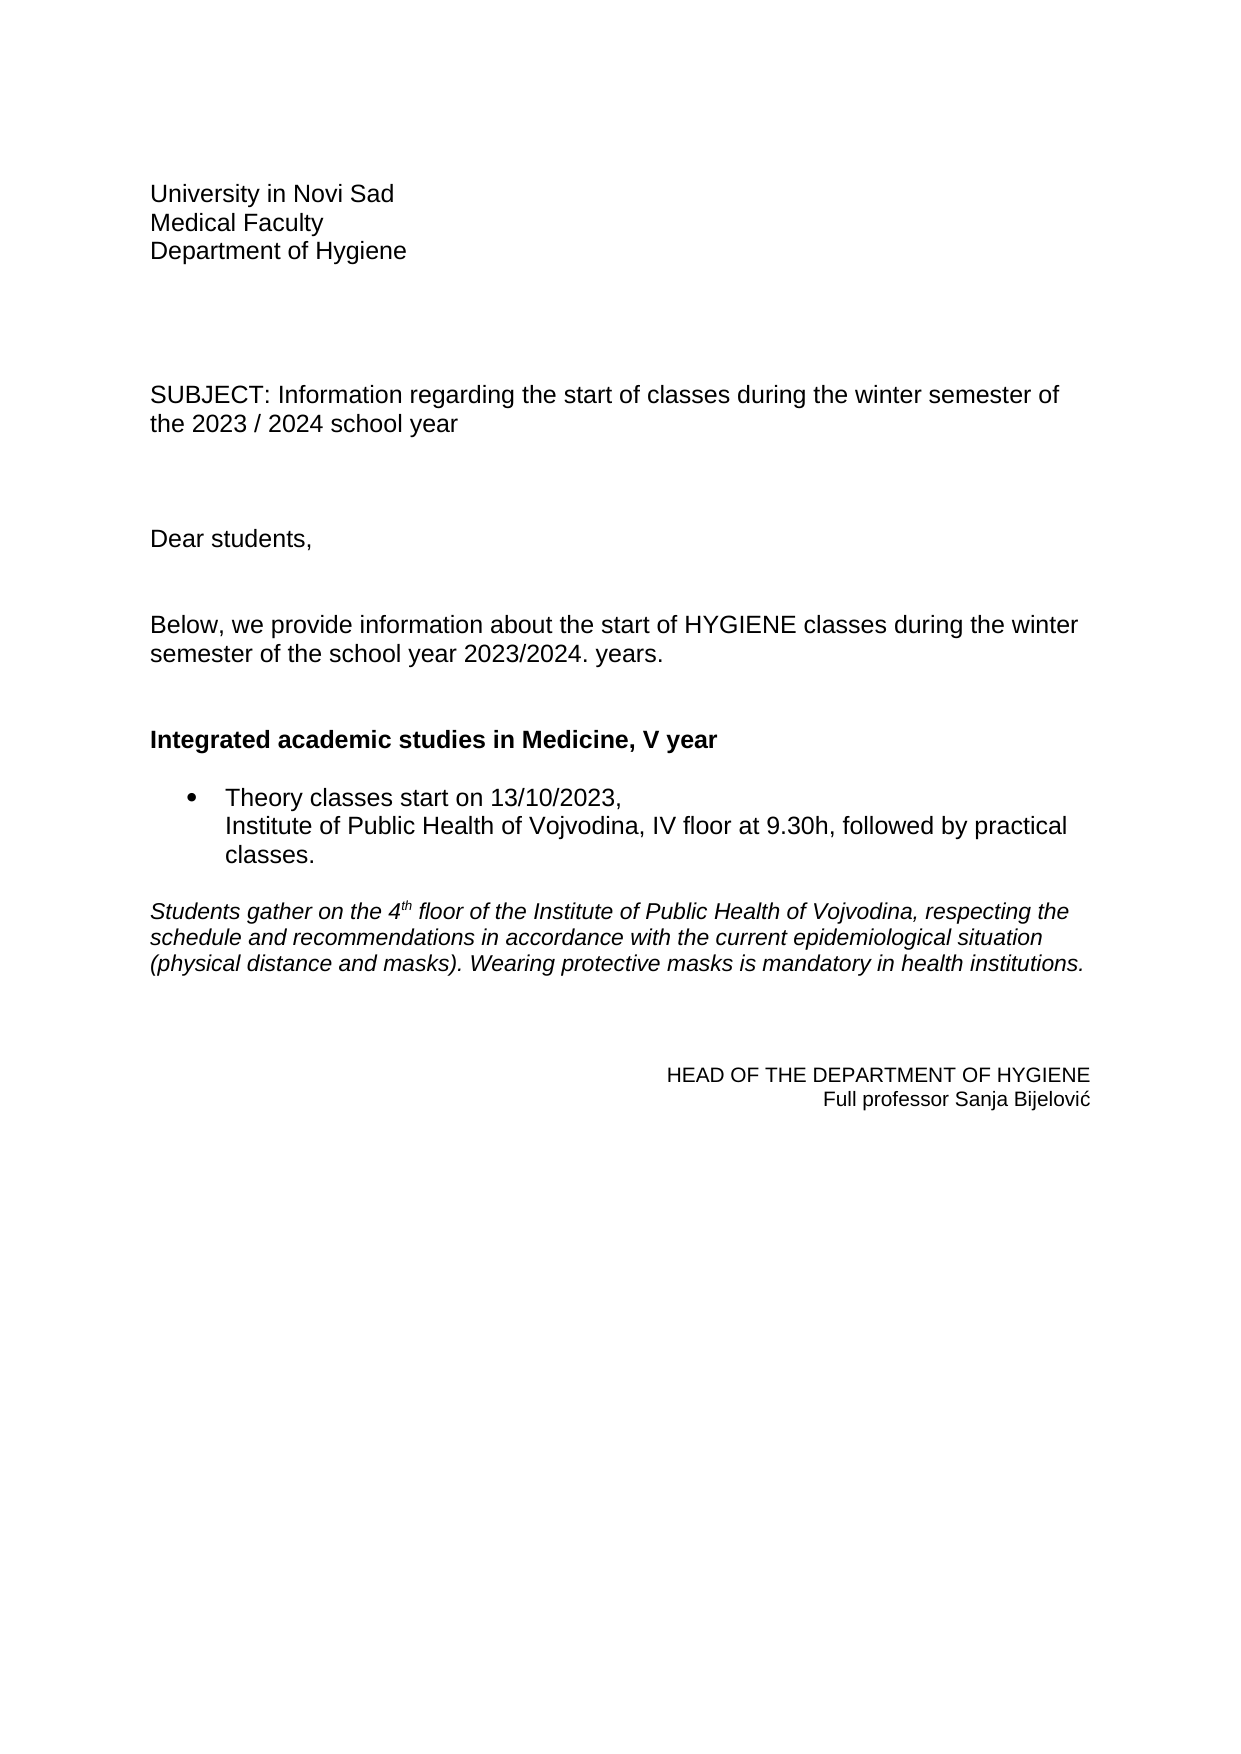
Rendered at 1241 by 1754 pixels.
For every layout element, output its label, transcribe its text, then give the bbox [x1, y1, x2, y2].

list Theory classes start on 13/10/2023, [187, 782, 1090, 811]
list Full professor Sanja Bijelović [225, 1087, 1090, 1111]
text Below, we provide information about the start of HYGIENE classes during the winter semester of the school year 2023/2024. years. [150, 610, 1090, 667]
text Medical Faculty [150, 207, 1090, 236]
text Integrated academic studies in Medicine, V year [150, 725, 1090, 754]
text Students gather on the 4th floor of the Institute of Public Health of Vojvodina, respecting the schedule and recommendations in accordance with the current epidemiological situation (physical distance and masks). Wearing protective masks is mandatory in health institutions. [150, 898, 1090, 977]
text University in Novi Sad [150, 179, 1090, 207]
text SUBJECT: Information regarding the start of classes during the winter semester of the 2023 / 2024 school year [150, 380, 1090, 437]
text HEAD OF THE DEPARTMENT OF HYGIENE [150, 1063, 1090, 1087]
text Dear students, [150, 524, 1090, 552]
text Department of Hygiene [150, 236, 1090, 265]
list Institute of Public Health of Vojvodina, IV floor at 9.30h, followed by practical classes. [225, 811, 1090, 869]
